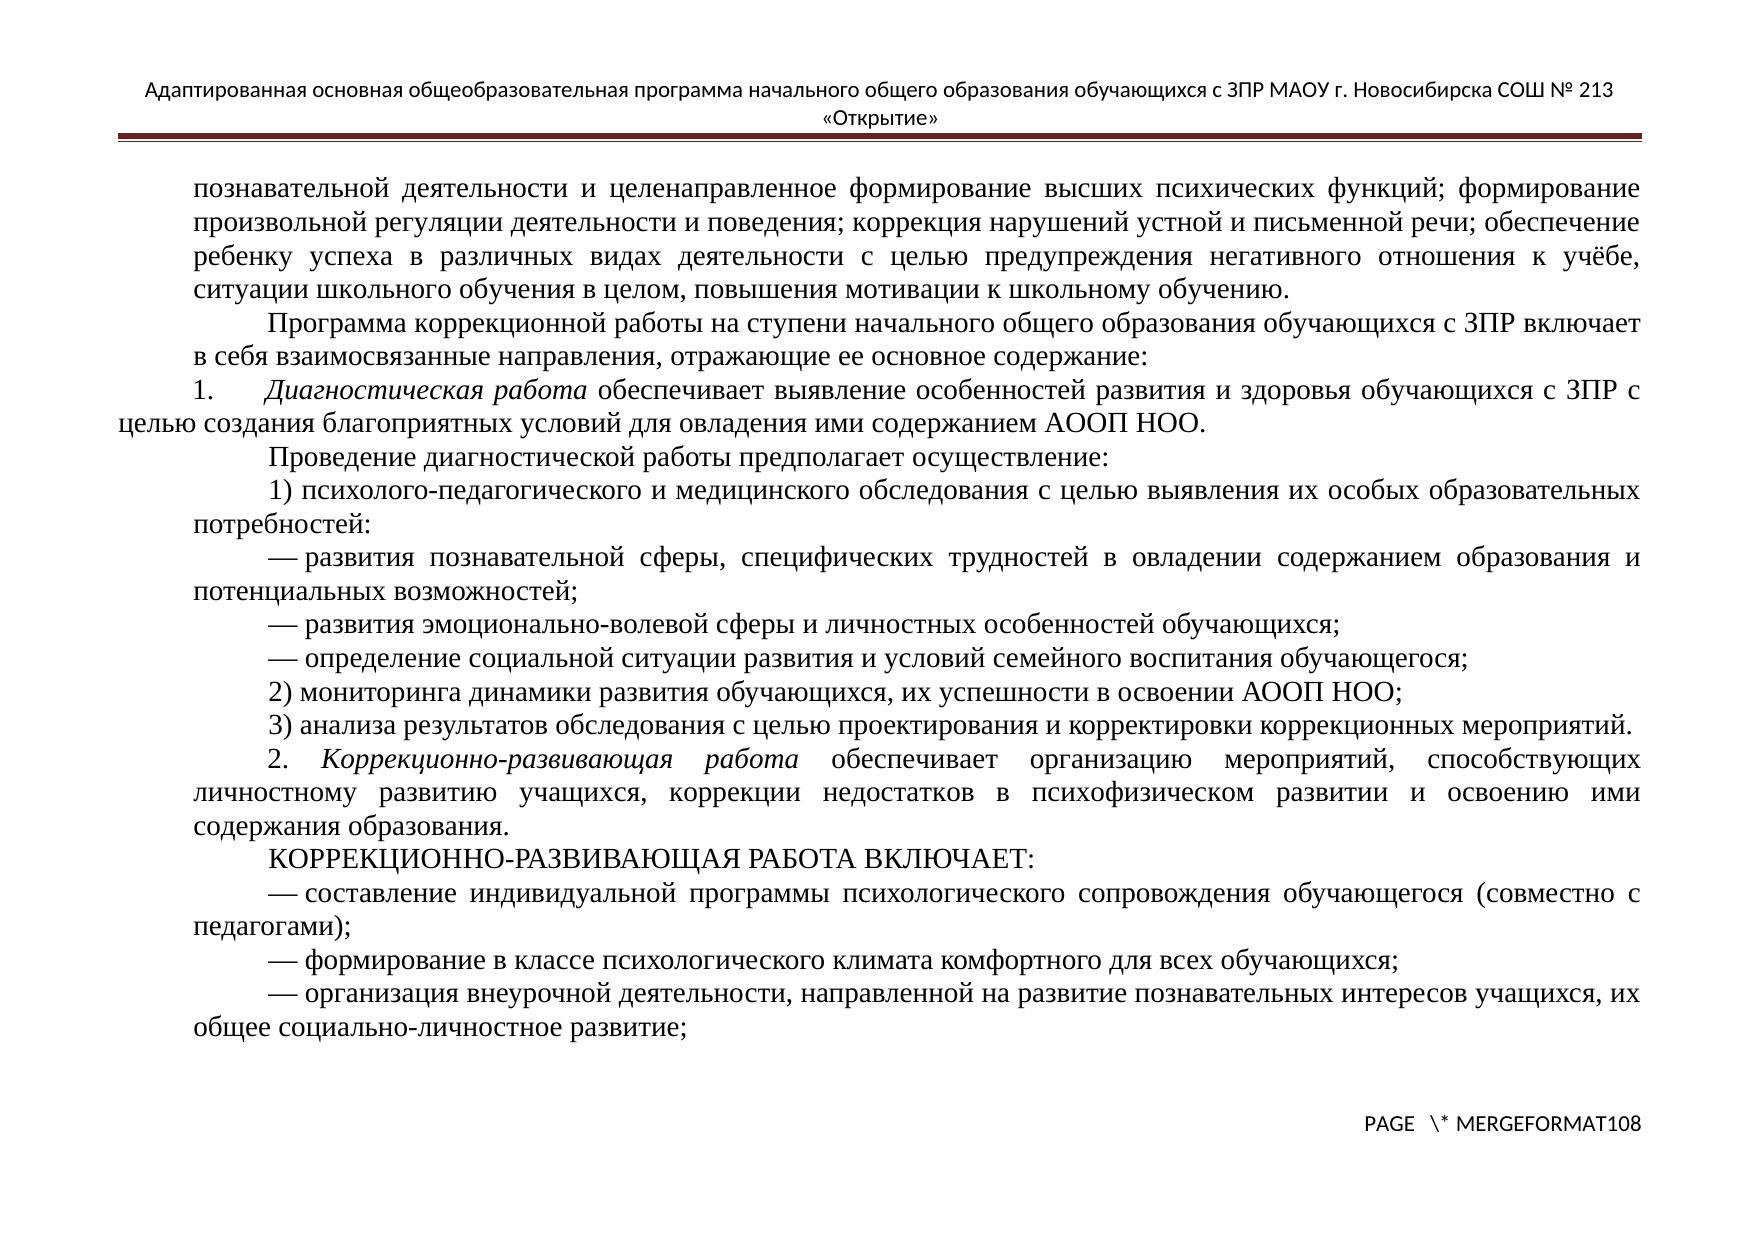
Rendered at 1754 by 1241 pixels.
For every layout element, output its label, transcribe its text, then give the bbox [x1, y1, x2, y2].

text 3) анализа результатов обследования с целью проектирования и корректировки коррекционных мероприятий. [193, 707, 1642, 741]
text Проведение диагностической работы предполагает осуществление: [193, 439, 1642, 472]
text ― организация внеурочной деятельности, направленной на развитие познавательных интересов учащихся, их общее социально-личностное развитие; [193, 976, 1642, 1043]
text 1) психолого-педагогического и медицинского обследования с целью выявления их особых образовательных потребностей: [193, 472, 1642, 539]
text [193, 171, 1642, 305]
text 2) мониторинга динамики развития обучающихся, их успешности в освоении АООП НОО; [193, 674, 1642, 707]
text ― определение социальной ситуации развития и условий семейного воспитания обучающегося; [193, 640, 1642, 674]
text 2. Коррекционно-развивающая работа обеспечивает организацию мероприятий, способствующих личностному развитию учащихся, коррекции недостатков в психофизическом развитии и освоению ими содержания образования. [193, 741, 1642, 841]
text Программа коррекционной работы на ступени начального общего образования обучающихся с ЗПР включает в себя взаимосвязанные направления, отражающие ее основное содержание: [193, 305, 1642, 372]
text ― формирование в классе психологического климата комфортного для всех обучающихся; [193, 942, 1642, 976]
text ― развития познавательной сферы, специфических трудностей в овладении содержанием образования и потенциальных возможностей; [193, 539, 1642, 607]
text ― развития эмоционально-волевой сферы и личностных особенностей обучающихся; [193, 607, 1642, 640]
text Коррекционно-развивающая работа включает: [193, 841, 1642, 875]
text ― составление индивидуальной программы психологического сопровождения обучающегося (совместно с педагогами); [193, 875, 1642, 942]
list Диагностическая работа обеспечивает выявление особенностей развития и здоровья обучающихся с ЗПР с целью создания благоприятных условий для овладения ими содержанием АООП НОО. [118, 372, 1642, 439]
